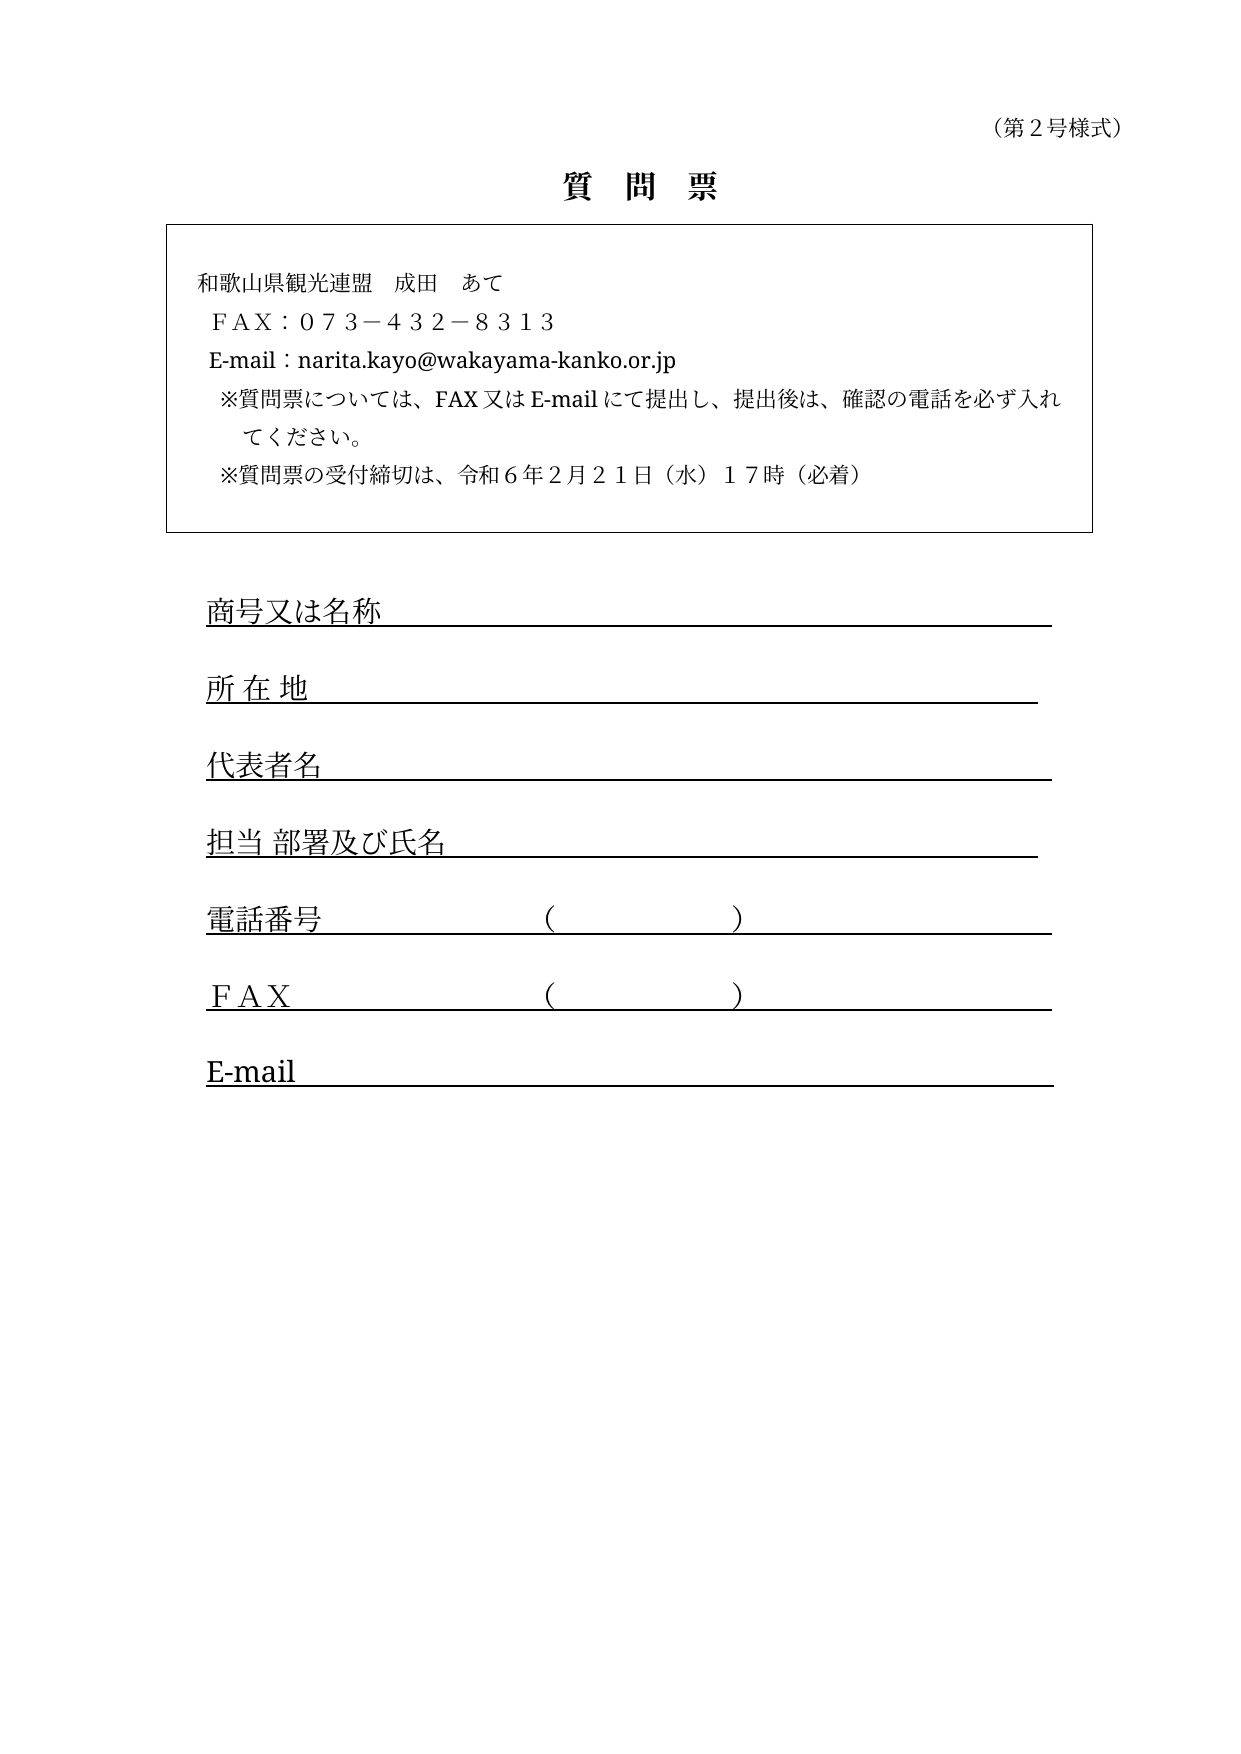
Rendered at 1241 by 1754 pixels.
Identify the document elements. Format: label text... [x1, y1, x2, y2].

text E-mail [148, 1033, 1134, 1110]
text （第２号様式） [148, 108, 1134, 147]
text 担当 部署及び氏名 [148, 802, 1134, 879]
text 所 在 地 [148, 648, 1134, 725]
text 商号又は名称 [148, 572, 1134, 648]
table_header 和歌山県観光連盟 成田 あて ＦＡＸ：０７３－４３２－８３１３ E-mail：narita.kayo@wakayama-kanko.or.jp ※質問票については、FAX又はE-mailにて提出し、提出後は、確認の電話を必ず入れてください。 ※質問票の受付締切は、令和６年２月２１日（水）１７時（必着） [167, 225, 1092, 532]
text ＦＡＸ （ ） [148, 956, 1134, 1033]
text 電話番号 （ ） [148, 879, 1134, 956]
text 代表者名 [148, 725, 1134, 802]
text 質 問 票 [148, 147, 1134, 223]
